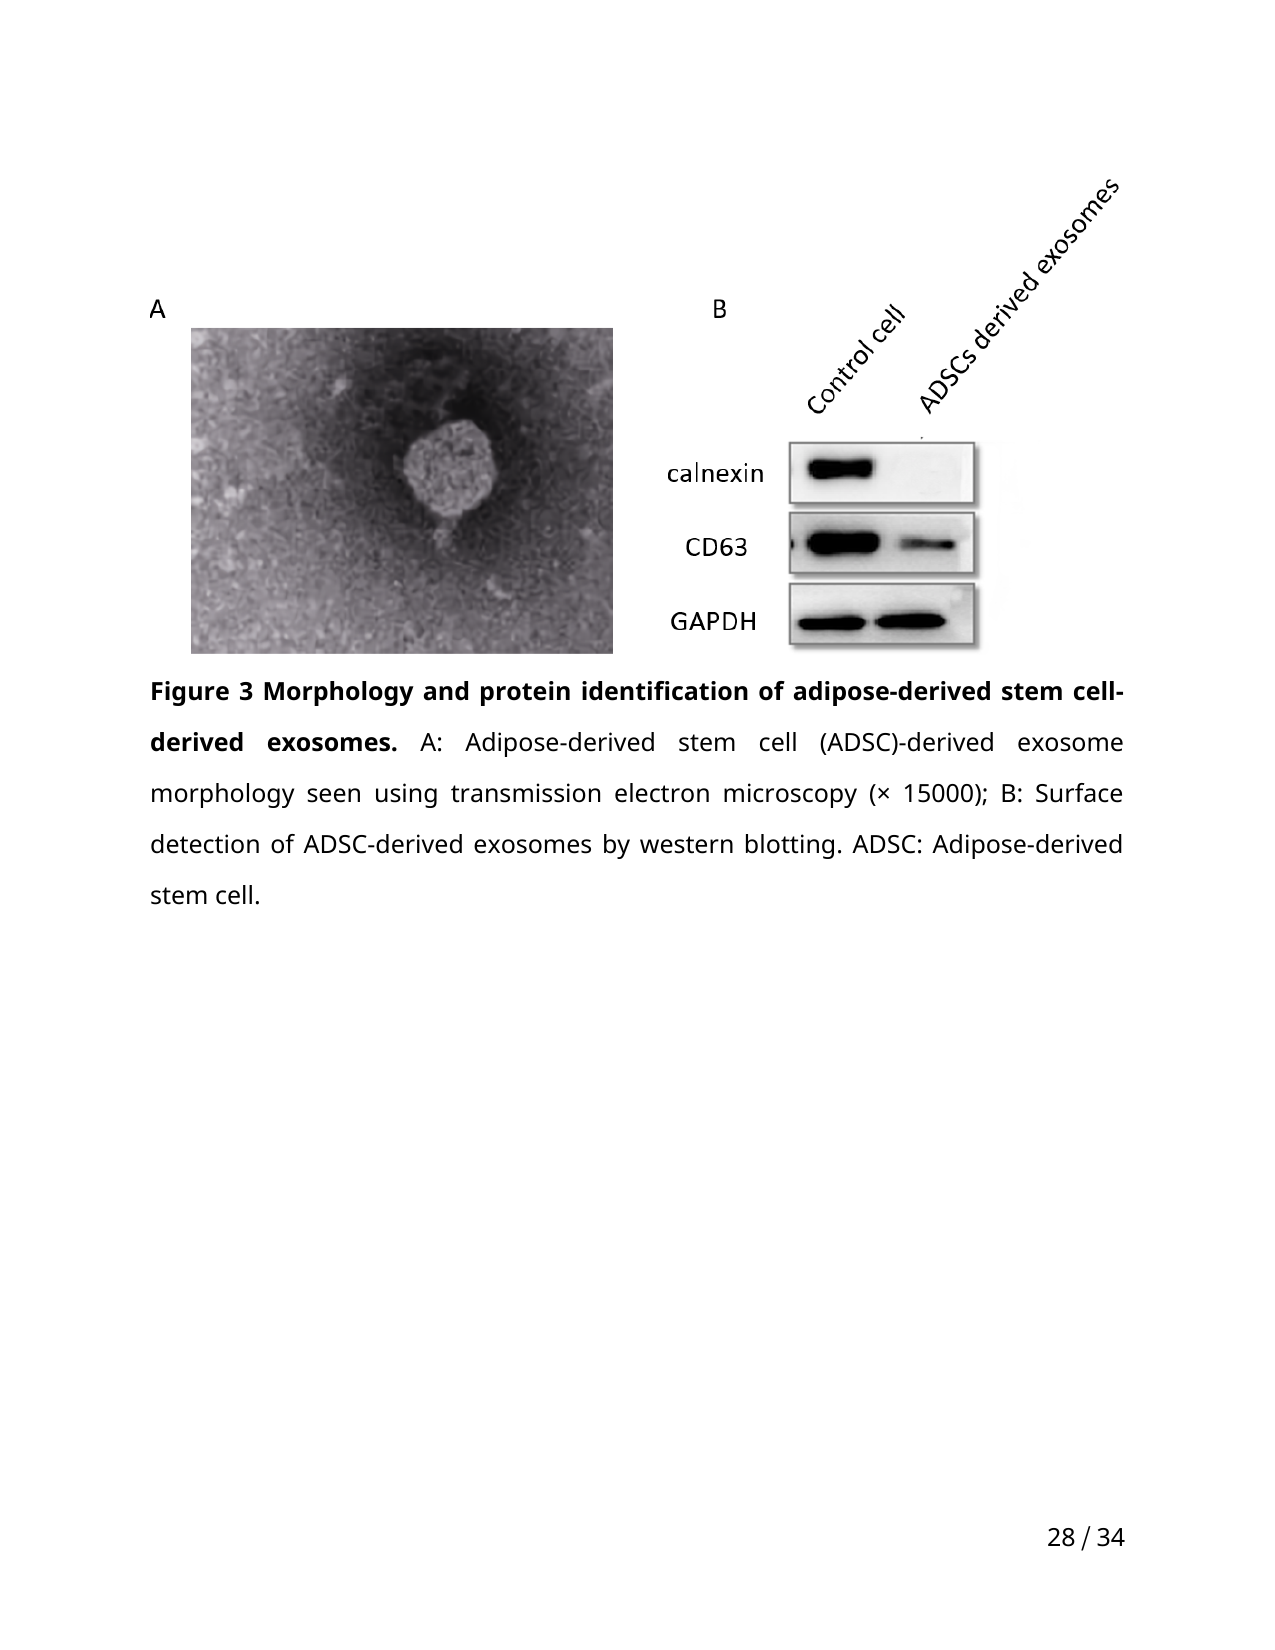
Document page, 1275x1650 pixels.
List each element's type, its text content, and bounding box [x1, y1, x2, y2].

text Figure 3 Morphology and protein identification of adipose-derived stem cell-derived exosomes. A: Adipose-derived stem cell (ADSC)-derived exosome morphology seen using transmission electron microscopy (× 15000); B: Surface detection of ADSC-derived exosomes by western blotting. ADSC: Adipose-derived stem cell. [150, 673, 1125, 912]
picture [150, 150, 1125, 660]
